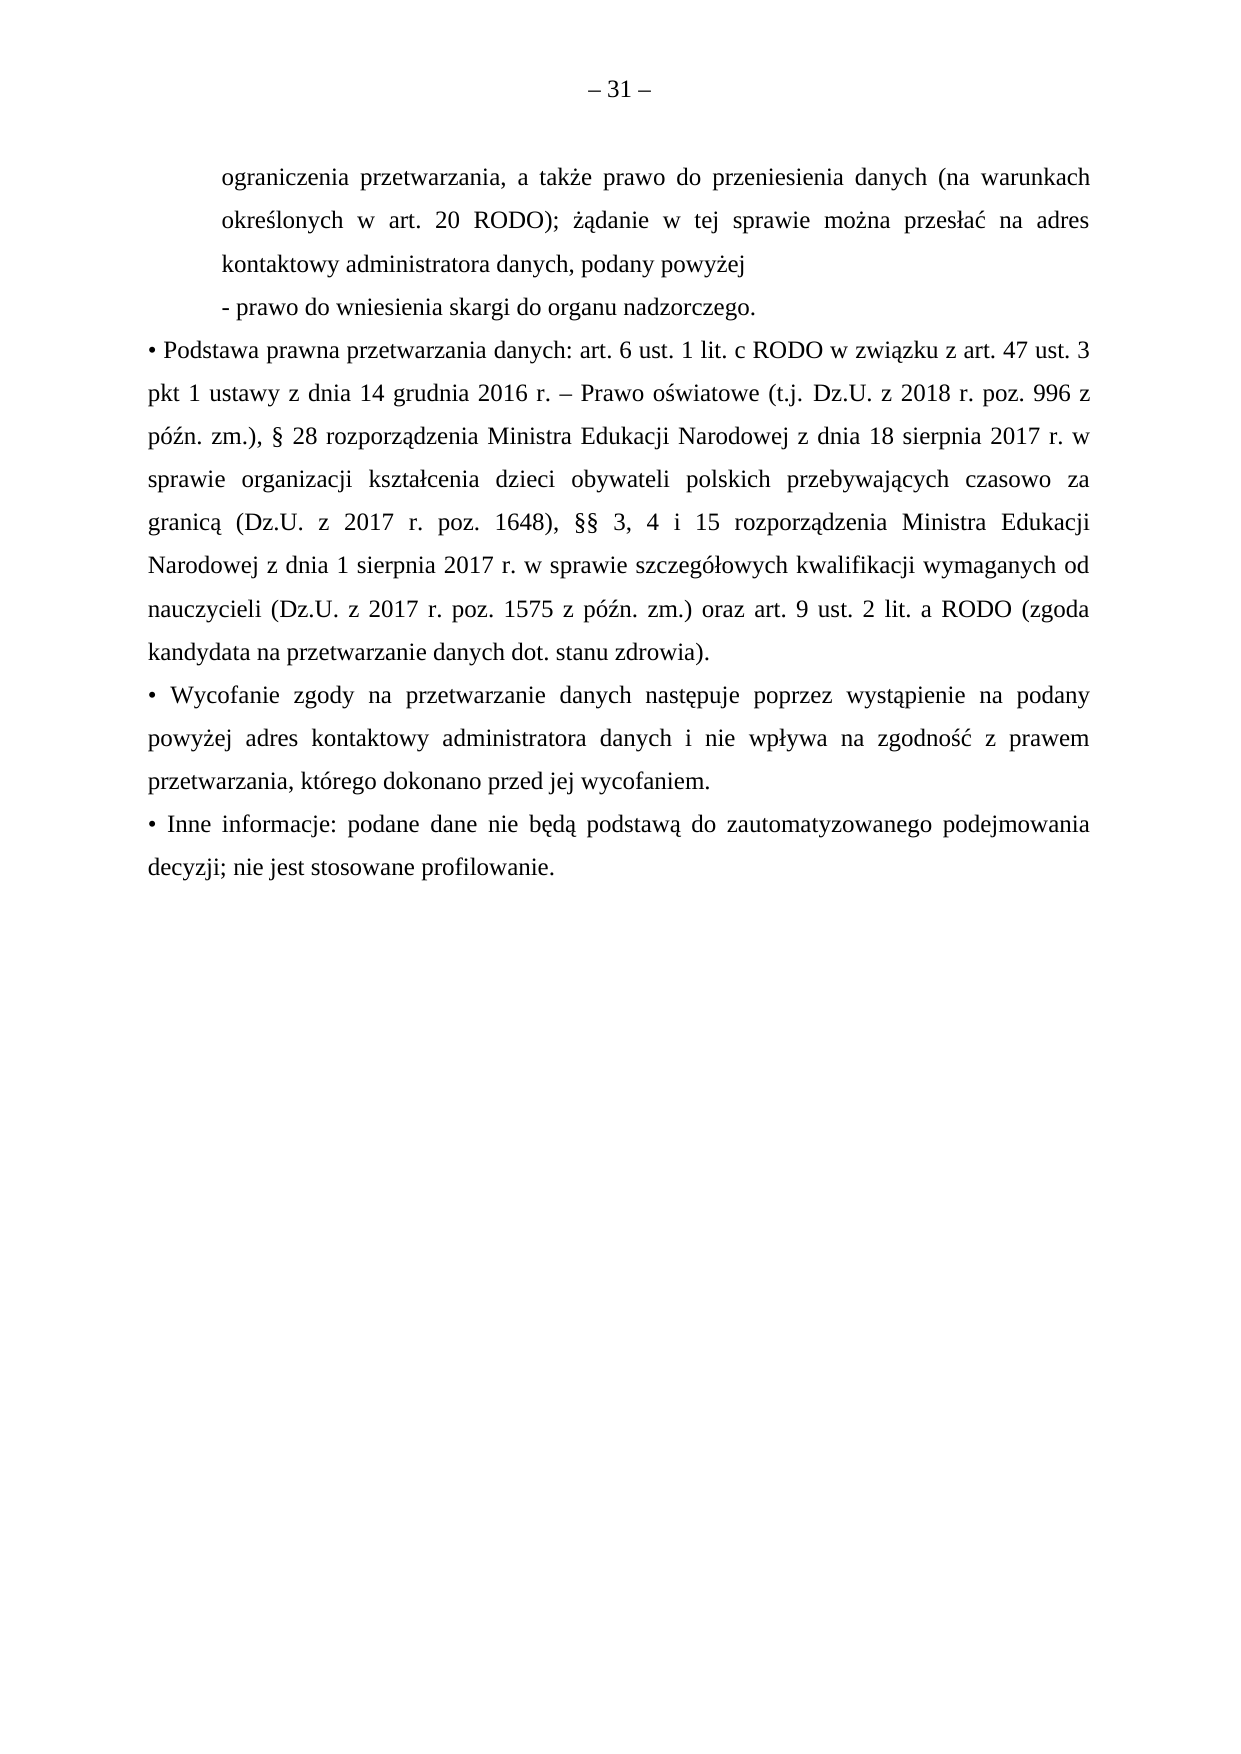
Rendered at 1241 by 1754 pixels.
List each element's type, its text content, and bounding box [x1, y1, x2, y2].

text - prawo do wniesienia skargi do organu nadzorczego. [221, 292, 1091, 321]
text • Inne informacje: podane dane nie będą podstawą do zautomatyzowanego podejmowania decyzji; nie jest stosowane profilowanie. [148, 809, 1091, 881]
text • Podstawa prawna przetwarzania danych: art. 6 ust. 1 lit. c RODO w związku z art. 47 ust. 3 pkt 1 ustawy z dnia 14 grudnia 2016 r. – Prawo oświatowe (t.j. Dz.U. z 2018 r. poz. 996 z późn. zm.), § 28 rozporządzenia Ministra Edukacji Narodowej z dnia 18 sierpnia 2017 r. w sprawie organizacji kształcenia dzieci obywateli polskich przebywających czasowo za granicą (Dz.U. z 2017 r. poz. 1648), §§ 3, 4 i 15 rozporządzenia Ministra Edukacji Narodowej z dnia 1 sierpnia 2017 r. w sprawie szczegółowych kwalifikacji wymaganych od nauczycieli (Dz.U. z 2017 r. poz. 1575 z późn. zm.) oraz art. 9 ust. 2 lit. a RODO (zgoda kandydata na przetwarzanie danych dot. stanu zdrowia). [148, 335, 1091, 666]
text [221, 162, 1091, 277]
text • Wycofanie zgody na przetwarzanie danych następuje poprzez wystąpienie na podany powyżej adres kontaktowy administratora danych i nie wpływa na zgodność z prawem przetwarzania, którego dokonano przed jej wycofaniem. [148, 680, 1091, 795]
